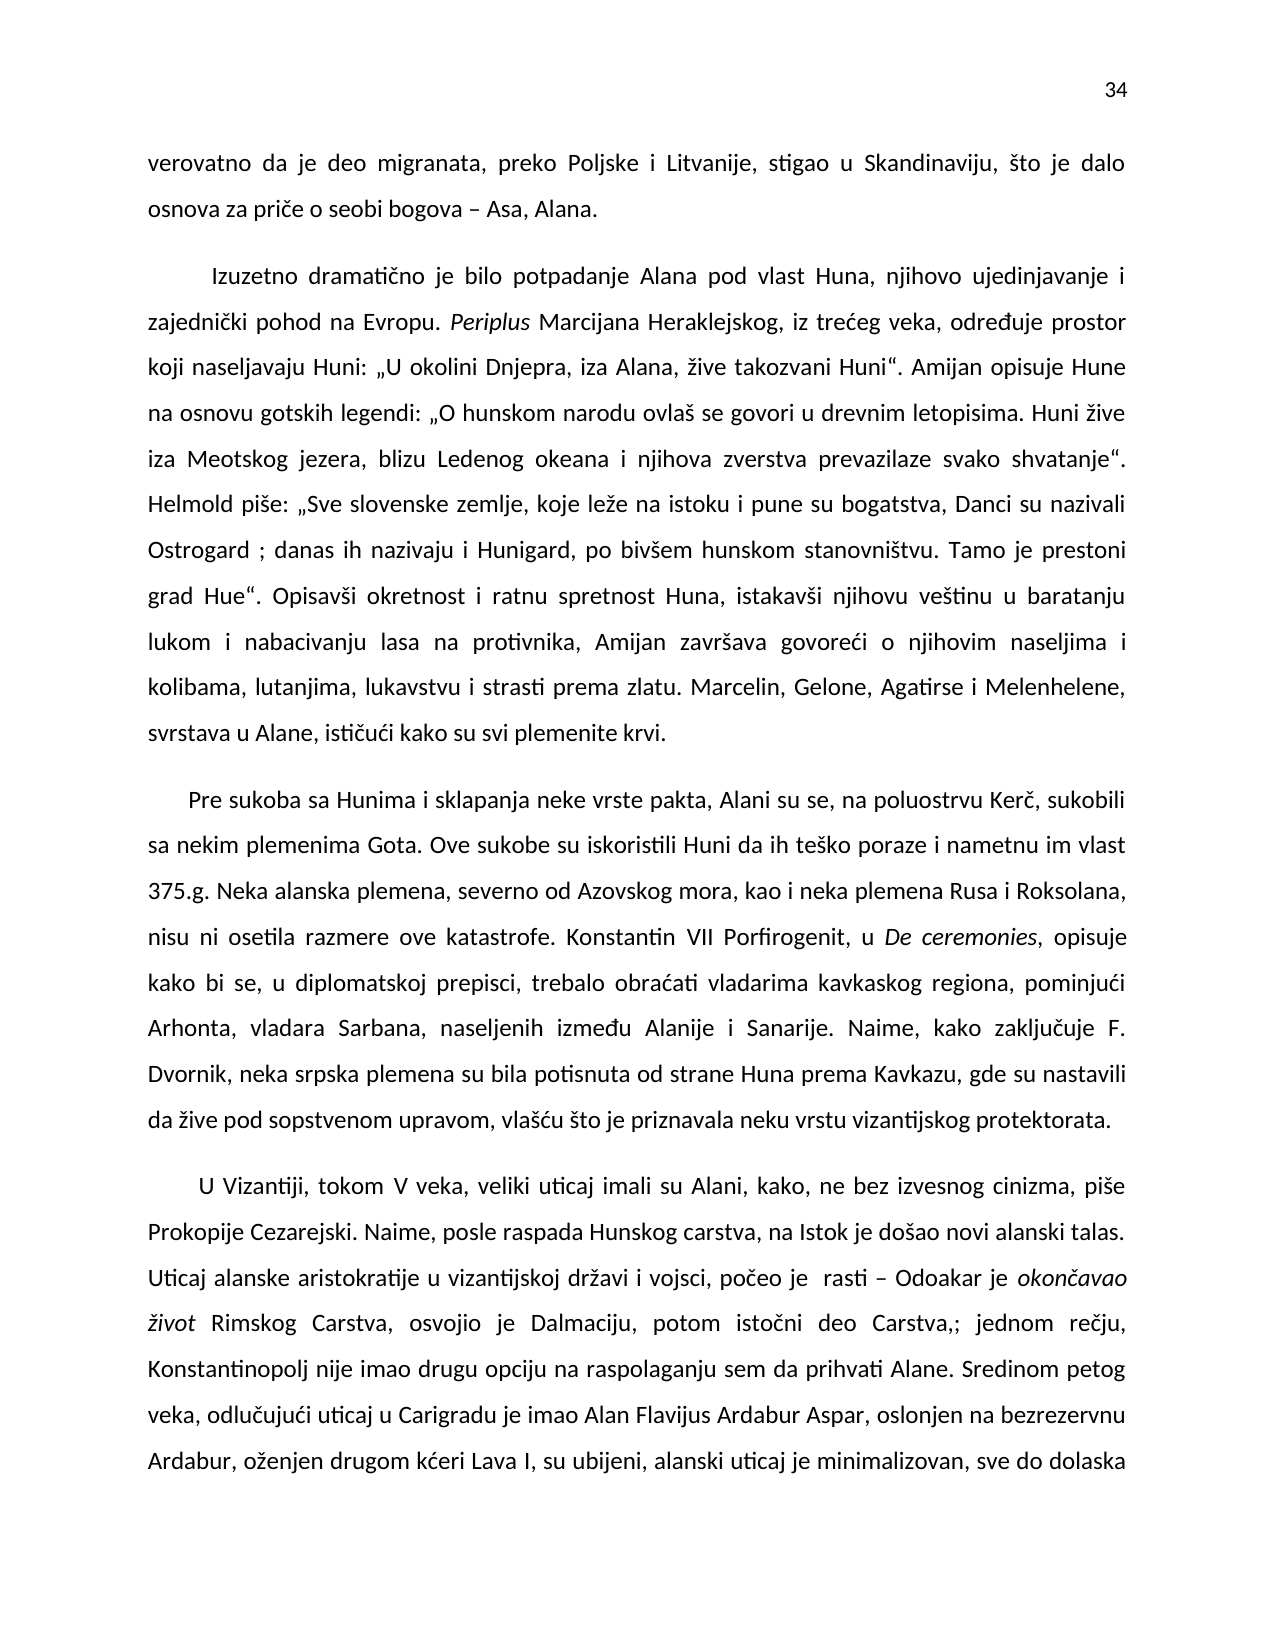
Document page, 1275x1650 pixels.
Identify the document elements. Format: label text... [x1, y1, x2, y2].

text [148, 1170, 1127, 1475]
text Izuzetno dramatično je bilo potpadanje Alana pod vlast Huna, njihovo ujedinjavanje i zajednički pohod na Evropu. Periplus Marcijana Heraklejskog, iz trećeg veka, određuje prostor koji naseljavaju Huni: „U okolini Dnjepra, iza Alana, žive takozvani Huni“. Amijan opisuje Hune na osnovu gotskih legendi: „O hunskom narodu ovlaš se govori u drevnim letopisima. Huni žive iza Meotskog jezera, blizu Ledenog okeana i njihova zverstva prevazilaze svako shvatanje“. Helmold piše: „Sve slovenske zemlje, koje leže na istoku i pune su bogatstva, Danci su nazivali Ostrogard ; danas ih nazivaju i Hunigard, po bivšem hunskom stanovništvu. Tamo je prestoni grad Hue“. Opisavši okretnost i ratnu spretnost Huna, istakavši njihovu veštinu u baratanju lukom i nabacivanju lasa na protivnika, Amijan završava govoreći o njihovim naseljima i kolibama, lutanjima, lukavstvu i strasti prema zlatu. Marcelin, Gelone, Agatirse i Melenhelene, svrstava u Alane, ističući kako su svi plemenite krvi. [148, 260, 1127, 748]
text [148, 148, 1127, 224]
text Pre sukoba sa Hunima i sklapanja neke vrste pakta, Alani su se, na poluostrvu Kerč, sukobili sa nekim plemenima Gota. Ove sukobe su iskoristili Huni da ih teško poraze i nametnu im vlast 375.g. Neka alanska plemena, severno od Azovskog mora, kao i neka plemena Rusa i Roksolana, nisu ni osetila razmere ove katastrofe. Konstantin VII Porfirogenit, u De ceremonies, opisuje kako bi se, u diplomatskoj prepisci, trebalo obraćati vladarima kavkaskog regiona, pominjući Arhonta, vladara Sarbana, naseljenih između Alanije i Sanarije. Naime, kako zaključuje F. Dvornik, neka srpska plemena su bila potisnuta od strane Huna prema Kavkazu, gde su nastavili da žive pod sopstvenom upravom, vlašću što je priznavala neku vrstu vizantijskog protektorata. [148, 784, 1127, 1134]
